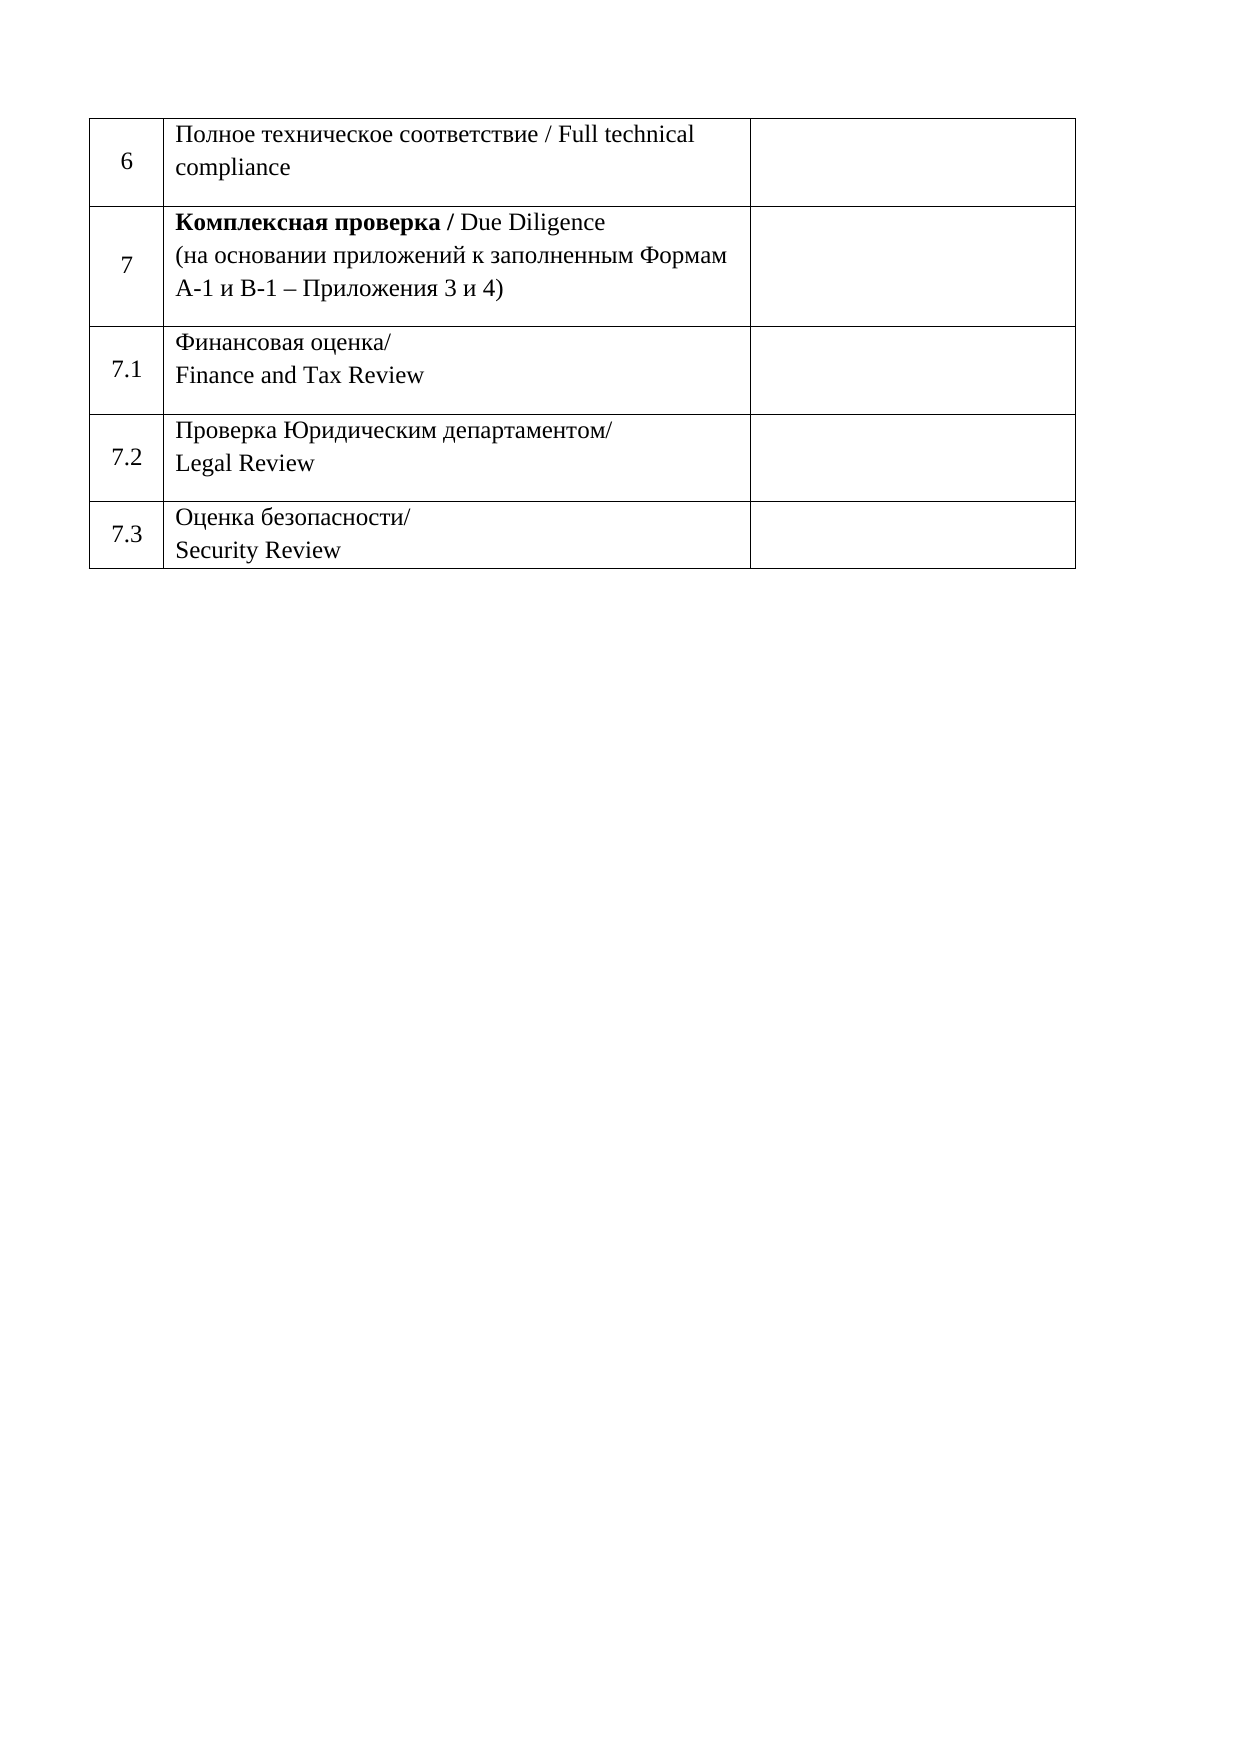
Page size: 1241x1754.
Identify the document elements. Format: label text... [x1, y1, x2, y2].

table_cell Комплексная проверка / Due Diligence (на основании приложений к заполненным Формам А-1 и B-1 – Приложения 3 и 4) [164, 207, 750, 326]
table_cell 7.1 [90, 327, 163, 414]
table_cell [751, 502, 1075, 568]
table_cell 7.2 [90, 415, 163, 501]
table_cell 6 [90, 119, 163, 206]
table_cell 7.3 [90, 502, 163, 568]
table_cell Финансовая оценка/ Finance and Tax Review [164, 327, 750, 414]
table_cell [751, 207, 1075, 326]
table_cell Полное техническое соответствие / Full technical compliance [164, 119, 750, 206]
table_cell [751, 119, 1075, 206]
table_cell Оценка безопасности/ Security Review [164, 502, 750, 568]
table_cell Проверка Юридическим департаментом/ Legal Review [164, 415, 750, 501]
table_cell [751, 327, 1075, 414]
table_cell [751, 415, 1075, 501]
table_cell 7 [90, 207, 163, 326]
